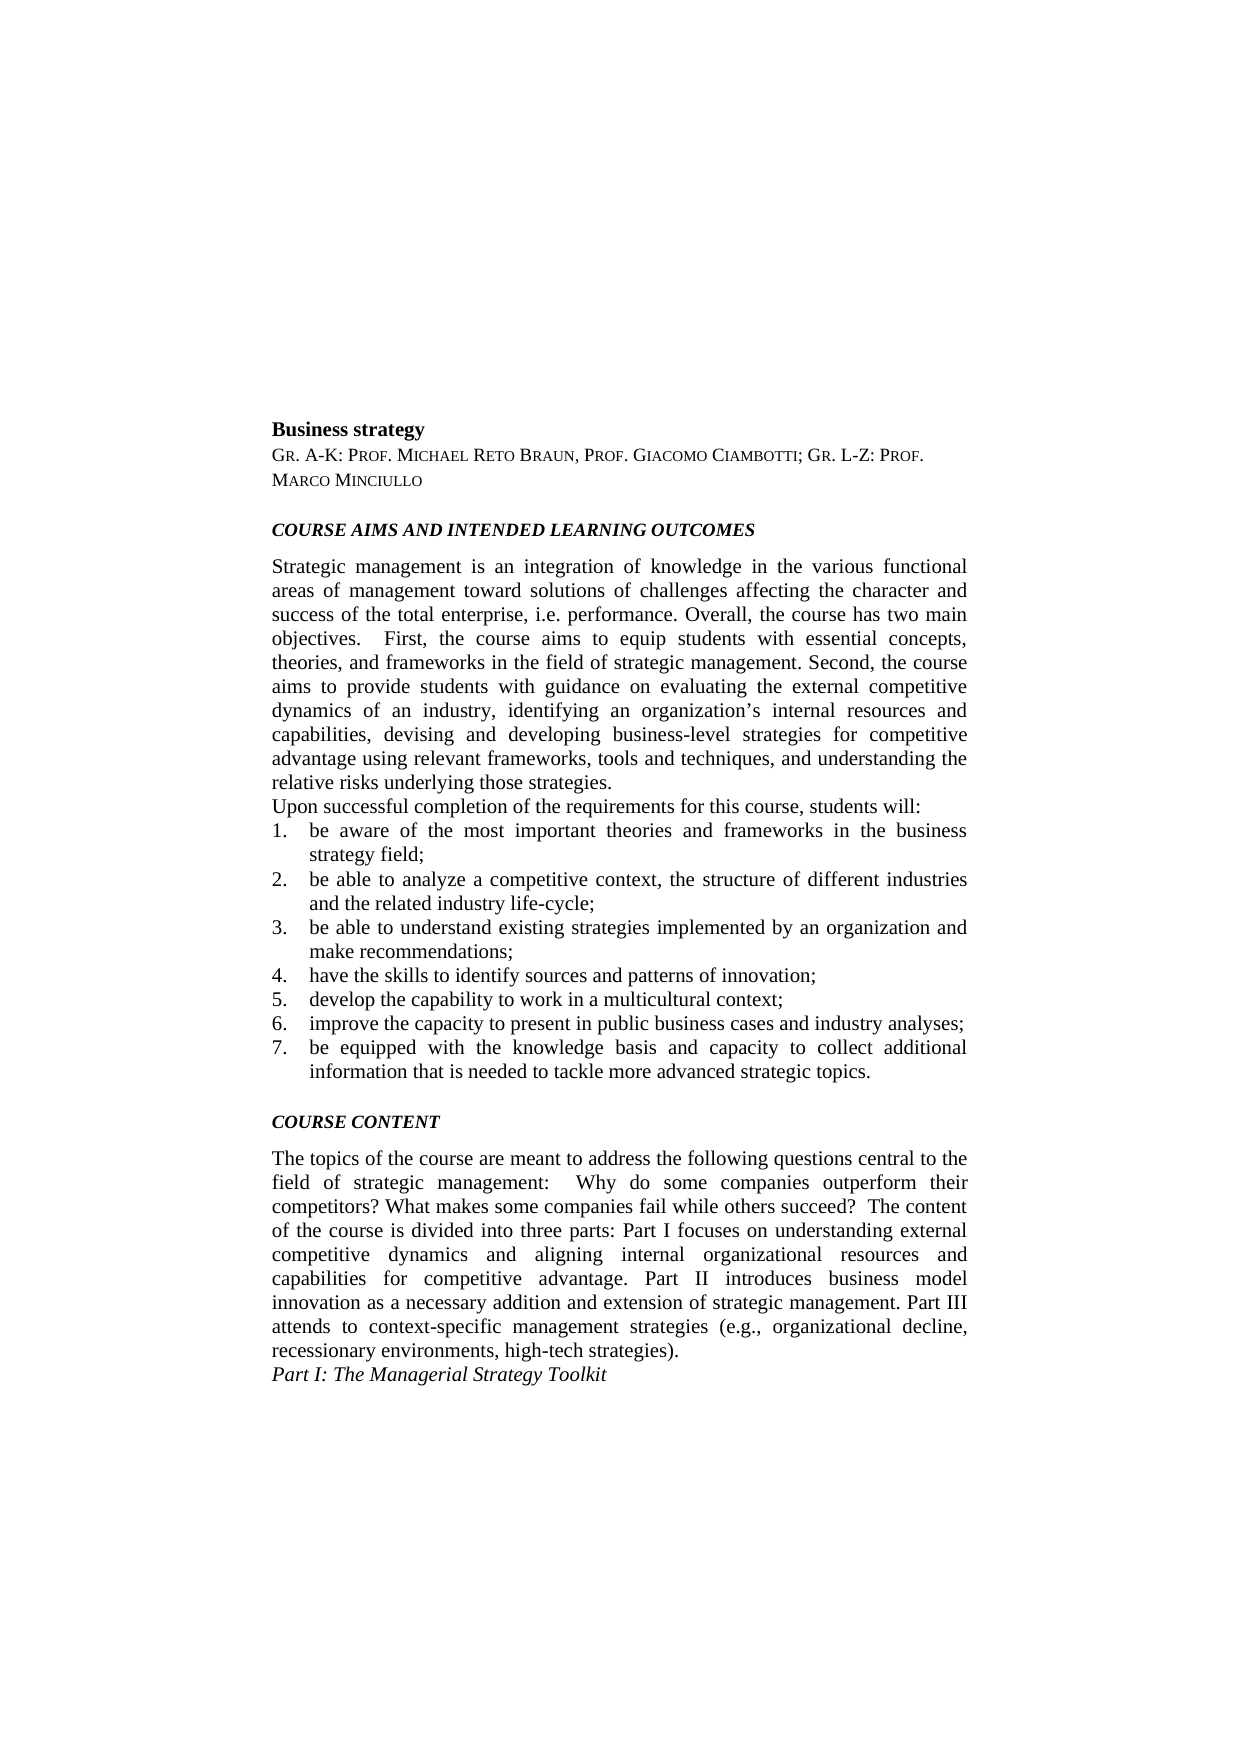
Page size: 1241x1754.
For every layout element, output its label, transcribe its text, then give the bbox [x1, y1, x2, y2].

text Upon successful completion of the requirements for this course, students will: [272, 794, 968, 818]
text Business strategy [272, 416, 968, 441]
list be aware of the most important theories and frameworks in the business strategy field; [272, 818, 968, 866]
text COURSE CONTENT [272, 1108, 968, 1133]
list be equipped with the knowledge basis and capacity to collect additional information that is needed to tackle more advanced strategic topics. [272, 1035, 968, 1083]
list improve the capacity to present in public business cases and industry analyses; [272, 1011, 968, 1035]
text Gr. A-K: Prof. Michael Reto Braun, Prof. Giacomo Ciambotti; Gr. L-Z: Prof. Marco Minciullo [272, 441, 968, 491]
text COURSE AIMS AND INTENDED LEARNING OUTCOMES [272, 516, 968, 541]
list be able to understand existing strategies implemented by an organization and make recommendations; [272, 914, 968, 963]
list be able to analyze a competitive context, the structure of different industries and the related industry life-cycle; [272, 866, 968, 914]
text Strategic management is an integration of knowledge in the various functional areas of management toward solutions of challenges affecting the character and success of the total enterprise, i.e. performance. Overall, the course has two main objectives. First, the course aims to equip students with essential concepts, theories, and frameworks in the field of strategic management. Second, the course aims to provide students with guidance on evaluating the external competitive dynamics of an industry, identifying an organization’s internal resources and capabilities, devising and developing business-level strategies for competitive advantage using relevant frameworks, tools and techniques, and understanding the relative risks underlying those strategies. [272, 554, 968, 794]
list have the skills to identify sources and patterns of innovation; [272, 963, 968, 987]
text Part I: The Managerial Strategy Toolkit [272, 1362, 968, 1386]
text The topics of the course are meant to address the following questions central to the field of strategic management: Why do some companies outperform their competitors? What makes some companies fail while others succeed? The content of the course is divided into three parts: Part I focuses on understanding external competitive dynamics and aligning internal organizational resources and capabilities for competitive advantage. Part II introduces business model innovation as a necessary addition and extension of strategic management. Part III attends to context-specific management strategies (e.g., organizational decline, recessionary environments, high-tech strategies). [272, 1146, 968, 1362]
list develop the capability to work in a multicultural context; [272, 987, 968, 1011]
